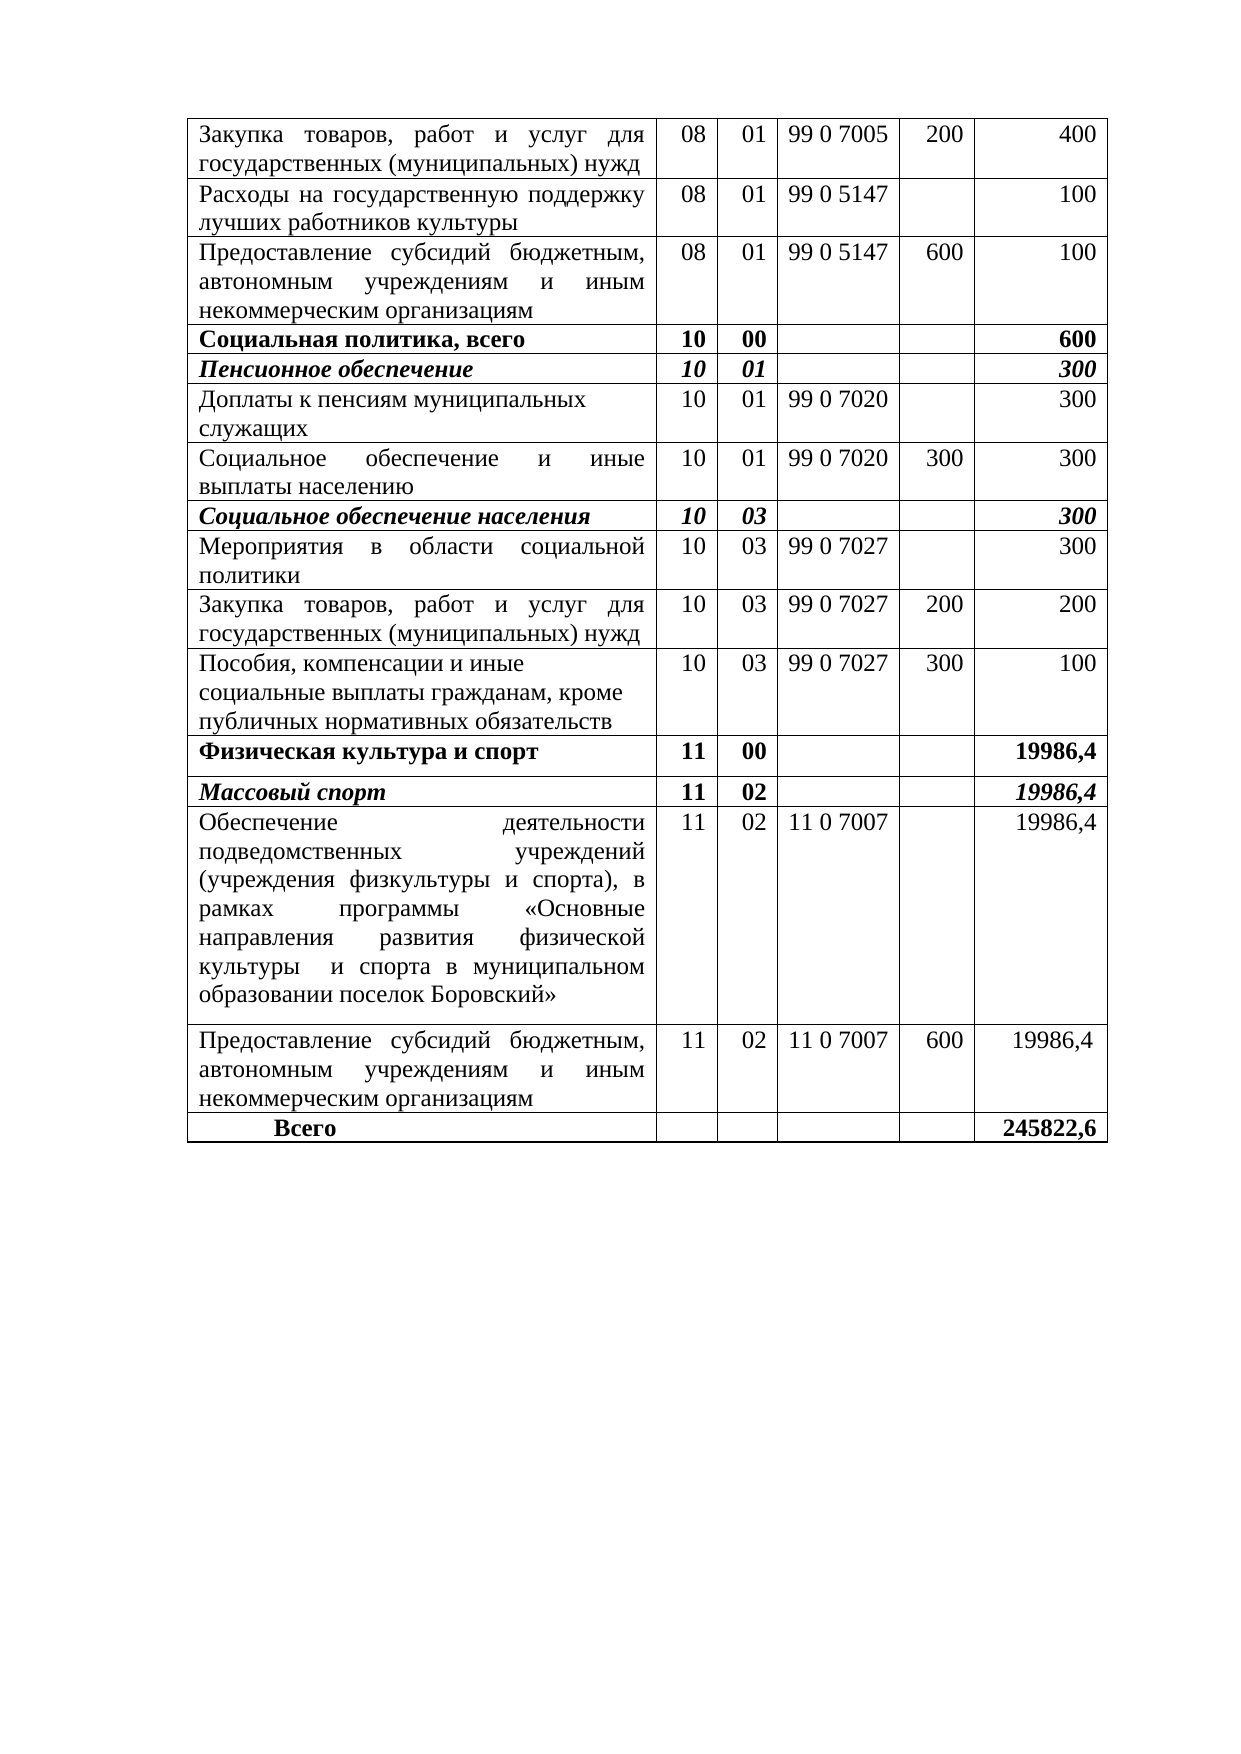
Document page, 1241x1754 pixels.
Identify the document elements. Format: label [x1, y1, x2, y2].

table_header [176, 118, 1137, 1631]
